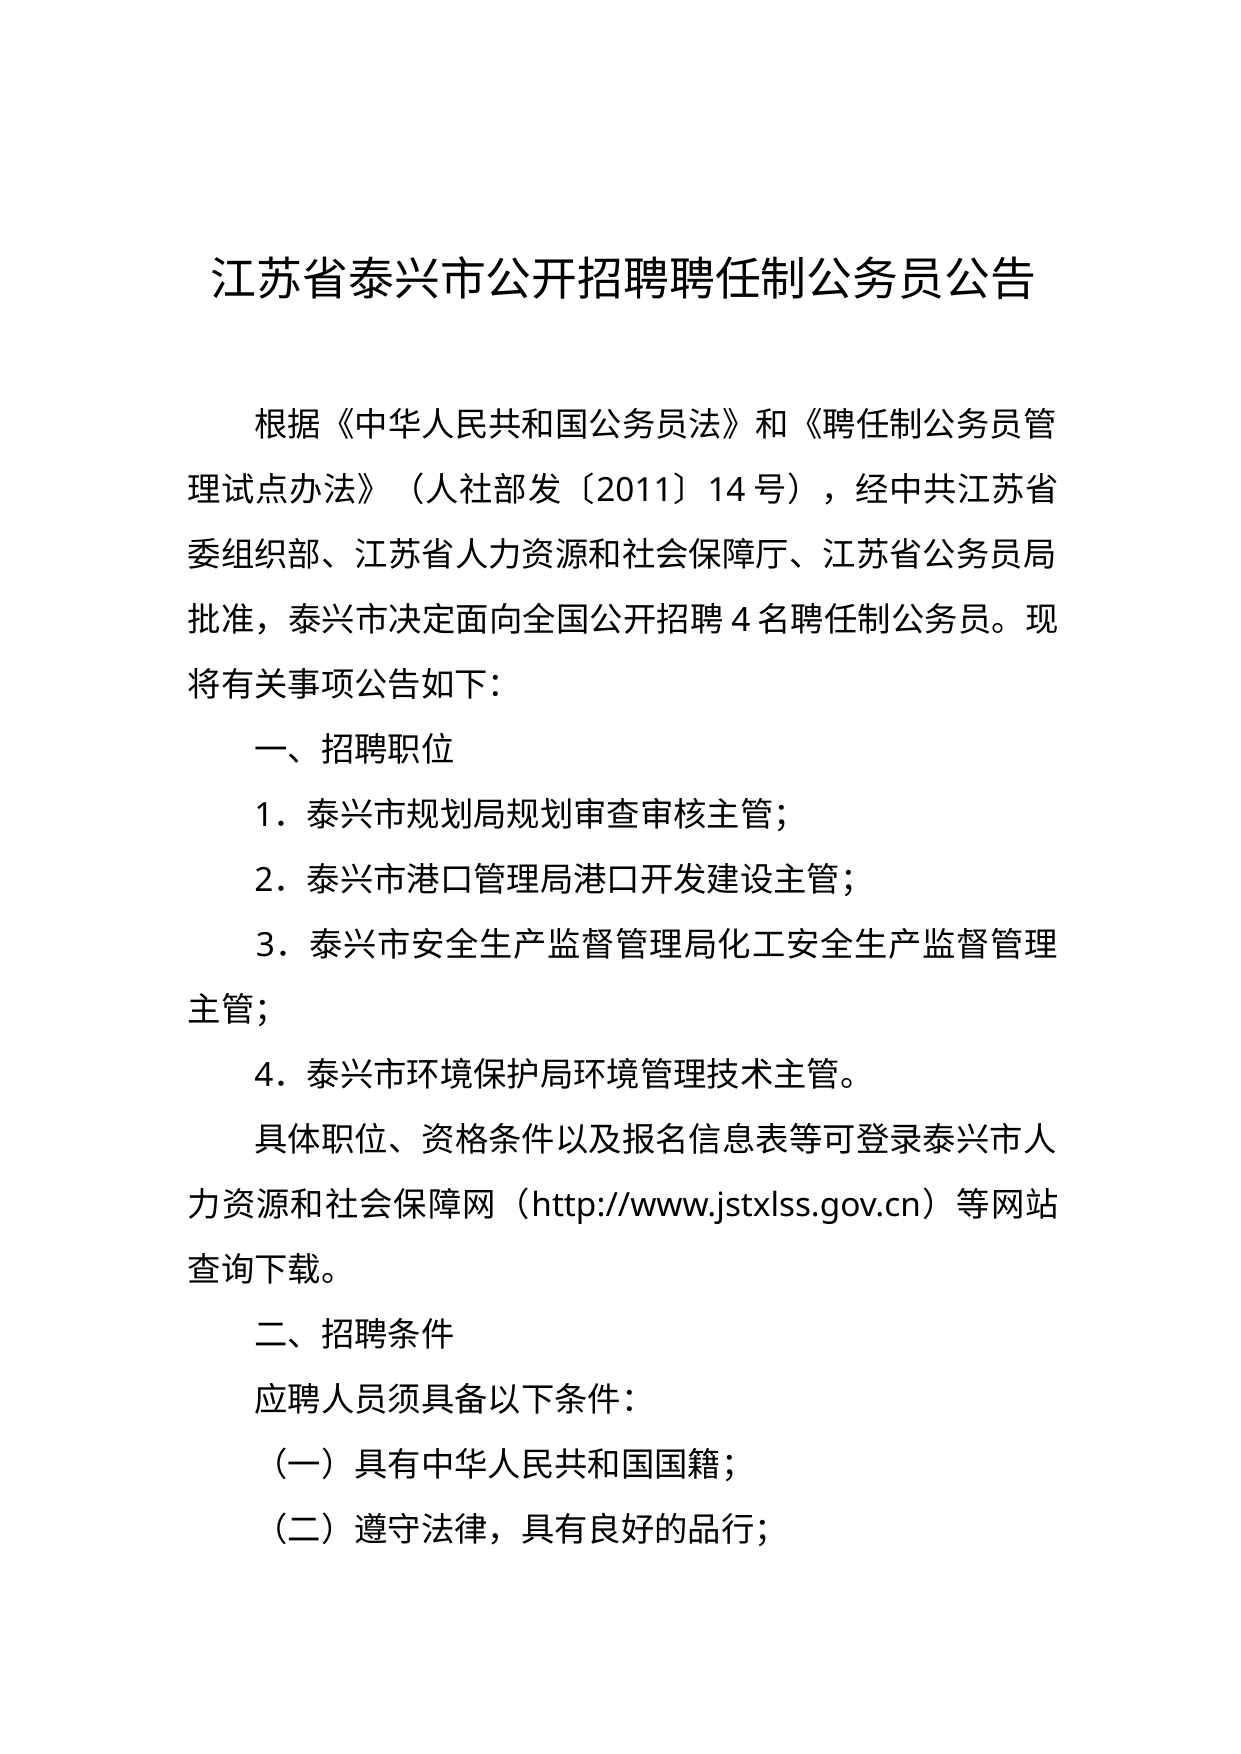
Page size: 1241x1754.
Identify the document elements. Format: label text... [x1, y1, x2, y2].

text 应聘人员须具备以下条件： [187, 1364, 1059, 1429]
text 2．泰兴市港口管理局港口开发建设主管； [187, 844, 1059, 909]
text 3．泰兴市安全生产监督管理局化工安全生产监督管理主管； [187, 909, 1059, 1039]
text 1．泰兴市规划局规划审查审核主管； [187, 779, 1059, 844]
text 4．泰兴市环境保护局环境管理技术主管。 [187, 1039, 1059, 1104]
text 江苏省泰兴市公开招聘聘任制公务员公告 [187, 227, 1059, 324]
text （二）遵守法律，具有良好的品行； [187, 1494, 1059, 1559]
text 根据《中华人民共和国公务员法》和《聘任制公务员管理试点办法》（人社部发〔2011〕14号），经中共江苏省委组织部、江苏省人力资源和社会保障厅、江苏省公务员局批准，泰兴市决定面向全国公开招聘4名聘任制公务员。现将有关事项公告如下： [187, 389, 1059, 714]
text （一）具有中华人民共和国国籍； [187, 1429, 1059, 1494]
text 一、招聘职位 [187, 714, 1059, 779]
text 二、招聘条件 [187, 1299, 1059, 1364]
text 具体职位、资格条件以及报名信息表等可登录泰兴市人力资源和社会保障网（http://www.jstxlss.gov.cn）等网站查询下载。 [187, 1104, 1059, 1299]
